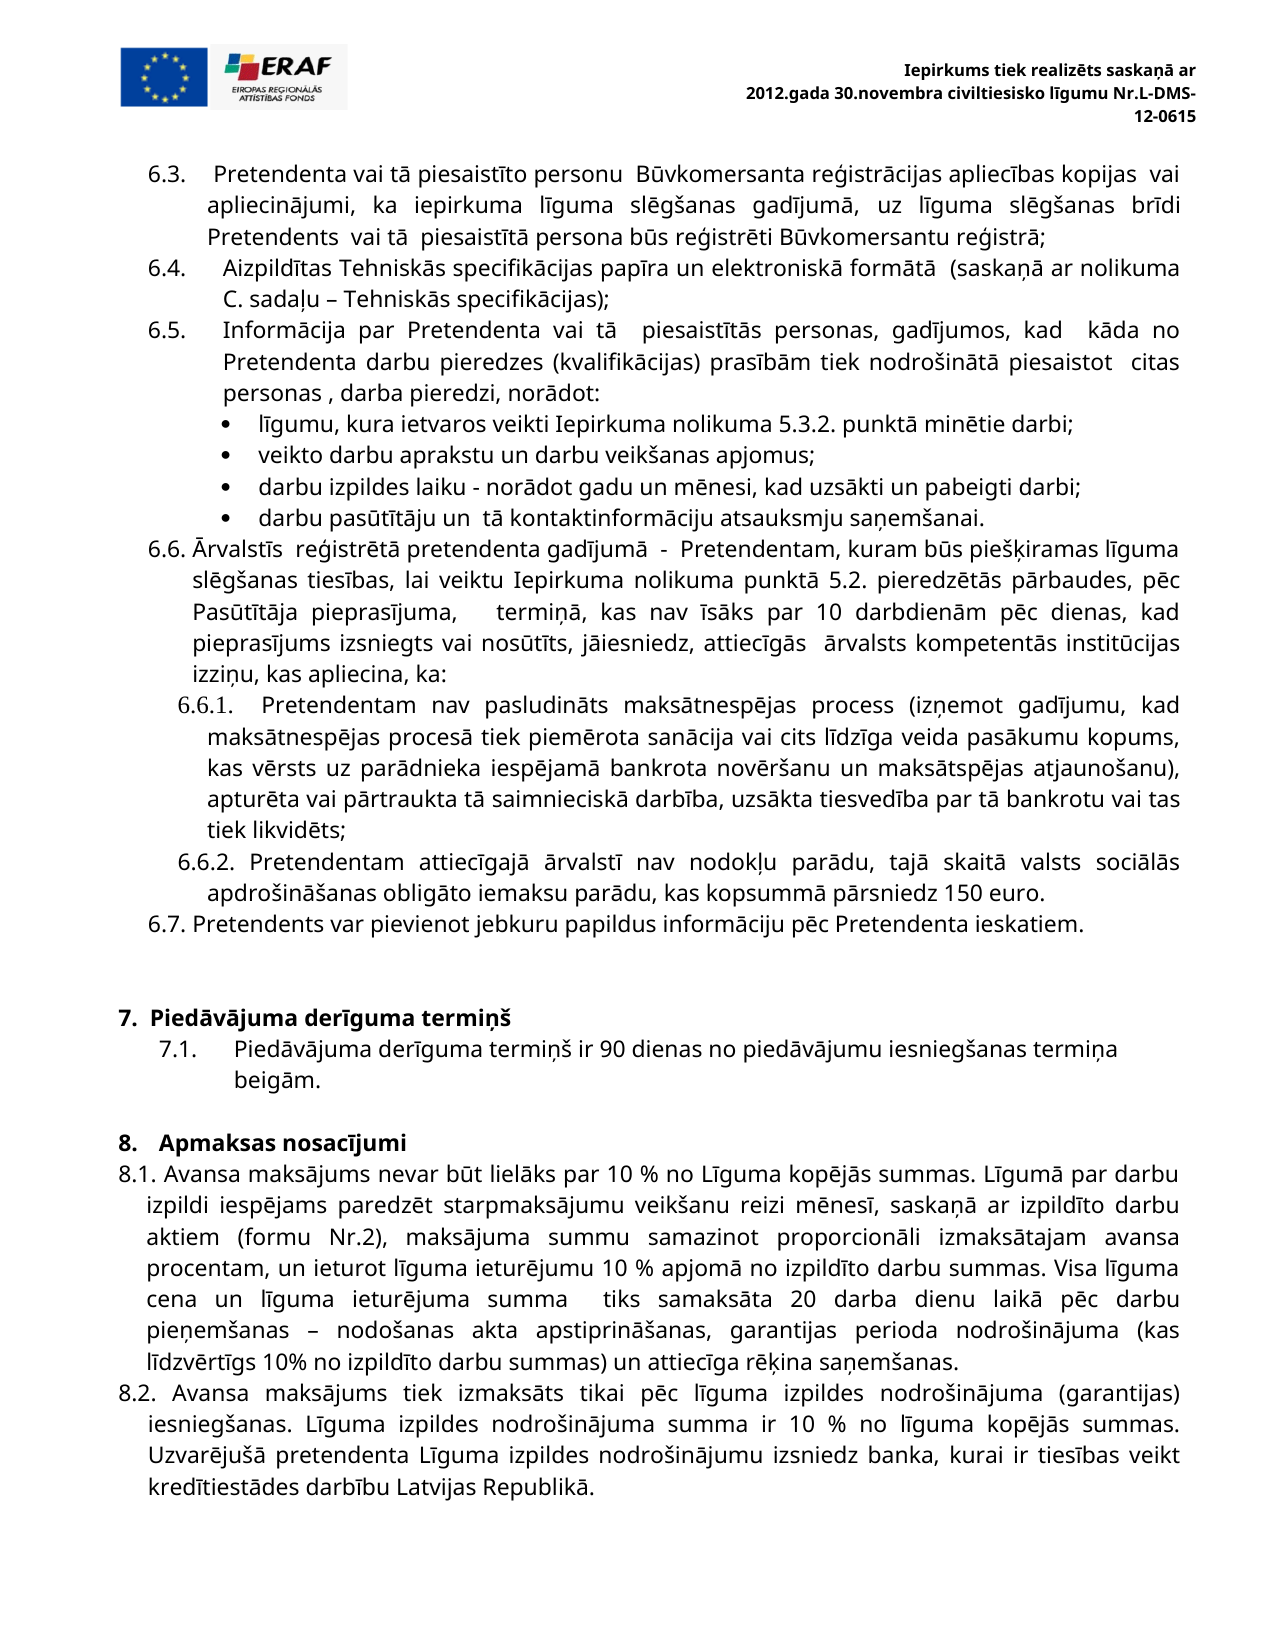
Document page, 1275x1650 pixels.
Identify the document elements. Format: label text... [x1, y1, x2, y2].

list Apmaksas nosacījumi [118, 1127, 1181, 1158]
text 8.1. Avansa maksājums nevar būt lielāks par 10 % no Līguma kopējās summas. Līgumā par darbu izpildi iespējams paredzēt starpmaksājumu veikšanu reizi mēnesī, saskaņā ar izpildīto darbu aktiem (formu Nr.2), maksājuma summu samazinot proporcionāli izmaksātajam avansa procentam, un ieturot līguma ieturējumu 10 % apjomā no izpildīto darbu summas. Visa līguma cena un līguma ieturējuma summa tiks samaksāta 20 darba dienu laikā pēc darbu pieņemšanas – nodošanas akta apstiprināšanas, garantijas perioda nodrošinājuma (kas līdzvērtīgs 10% no izpildīto darbu summas) un attiecīga rēķina saņemšanas. [118, 1158, 1181, 1377]
text 6.6. Ārvalstīs reģistrētā pretendenta gadījumā - Pretendentam, kuram būs piešķiramas līguma slēgšanas tiesības, lai veiktu Iepirkuma nolikuma punktā 5.2. pieredzētās pārbaudes, pēc Pasūtītāja pieprasījuma, termiņā, kas nav īsāks par 10 darbdienām pēc dienas, kad pieprasījums izsniegts vai nosūtīts, jāiesniedz, attiecīgās ārvalsts kompetentās institūcijas izziņu, kas apliecina, ka: [148, 533, 1181, 689]
text 6.6.1. Pretendentam nav pasludināts maksātnespējas process (izņemot gadījumu, kad maksātnespējas procesā tiek piemērota sanācija vai cits līdzīga veida pasākumu kopums, kas vērsts uz parādnieka iespējamā bankrota novēršanu un maksātspējas atjaunošanu), apturēta vai pārtraukta tā saimnieciskā darbība, uzsākta tiesvedība par tā bankrotu vai tas tiek likvidēts; [177, 689, 1181, 846]
list Piedāvājuma derīguma termiņš ir 90 dienas no piedāvājumu iesniegšanas termiņa beigām. [159, 1033, 1181, 1096]
list līgumu, kura ietvaros veikti Iepirkuma nolikuma 5.3.2. punktā minētie darbi; [222, 408, 1181, 439]
text 7. Piedāvājuma derīguma termiņš [118, 1002, 1181, 1033]
list veikto darbu aprakstu un darbu veikšanas apjomus; [222, 439, 1181, 471]
text 6.6.2. Pretendentam attiecīgajā ārvalstī nav nodokļu parādu, tajā skaitā valsts sociālās apdrošināšanas obligāto iemaksu parādu, kas kopsummā pārsniedz 150 euro. [177, 846, 1181, 908]
text 8.2. Avansa maksājums tiek izmaksāts tikai pēc līguma izpildes nodrošinājuma (garantijas) iesniegšanas. Līguma izpildes nodrošinājuma summa ir 10 % no līguma kopējās summas. Uzvarējušā pretendenta Līguma izpildes nodrošinājumu izsniedz banka, kurai ir tiesības veikt kredītiestādes darbību Latvijas Republikā. [118, 1377, 1181, 1502]
list Aizpildītas Tehniskās specifikācijas papīra un elektroniskā formātā (saskaņā ar nolikuma C. sadaļu – Tehniskās specifikācijas); [148, 252, 1181, 314]
text 6.7. Pretendents var pievienot jebkuru papildus informāciju pēc Pretendenta ieskatiem. [148, 908, 1181, 939]
list darbu pasūtītāju un tā kontaktinformāciju atsauksmju saņemšanai. [222, 502, 1181, 533]
list Pretendenta vai tā piesaistīto personu Būvkomersanta reģistrācijas apliecības kopijas vai apliecinājumi, ka iepirkuma līguma slēgšanas gadījumā, uz līguma slēgšanas brīdi Pretendents vai tā piesaistītā persona būs reģistrēti Būvkomersantu reģistrā; [148, 158, 1181, 252]
picture [118, 44, 348, 110]
list darbu izpildes laiku - norādot gadu un mēnesi, kad uzsākti un pabeigti darbi; [222, 471, 1181, 502]
list Informācija par Pretendenta vai tā piesaistītās personas, gadījumos, kad kāda no Pretendenta darbu pieredzes (kvalifikācijas) prasībām tiek nodrošinātā piesaistot citas personas , darba pieredzi, norādot: [148, 314, 1181, 408]
